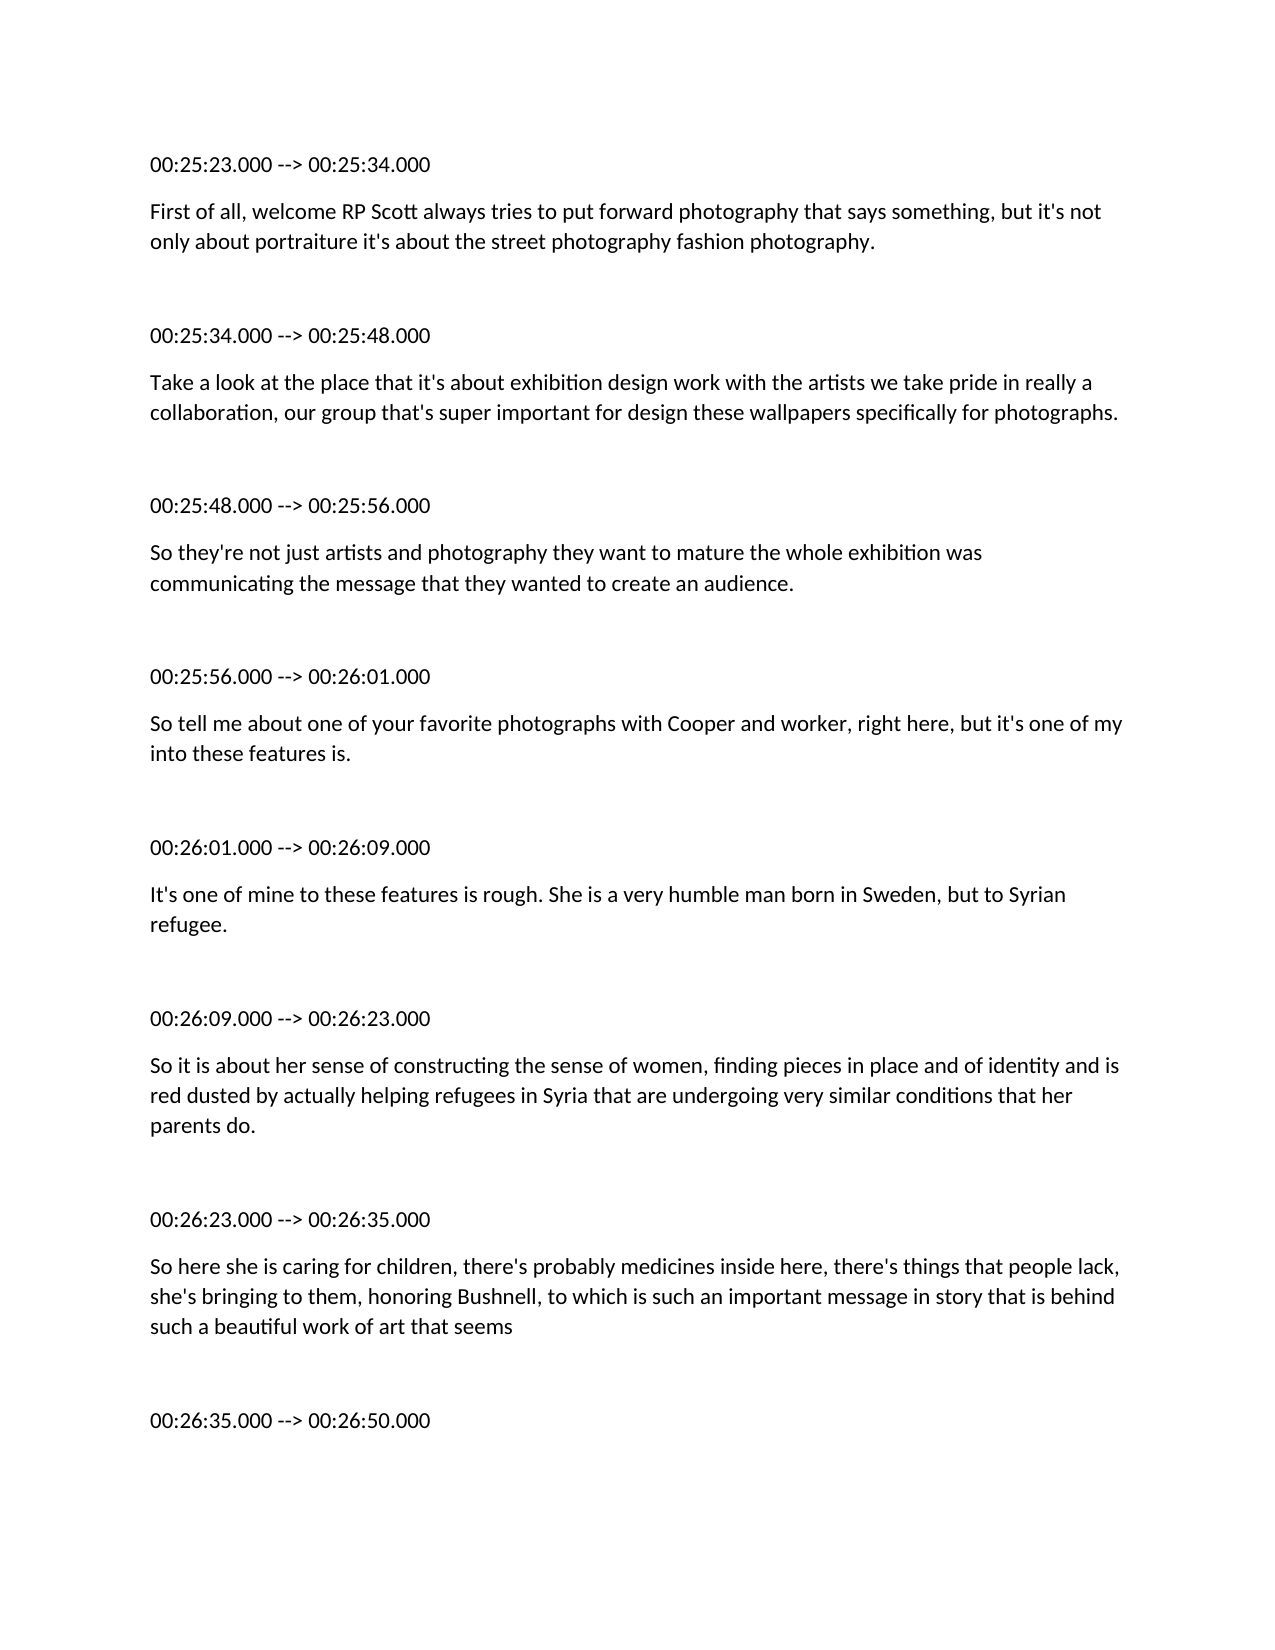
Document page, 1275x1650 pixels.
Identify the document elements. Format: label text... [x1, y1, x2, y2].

text First of all, welcome RP Scott always tries to put forward photography that says something, but it's not only about portraiture it's about the street photography fashion photography. [150, 197, 1125, 255]
text It's one of mine to these features is rough. She is a very humble man born in Sweden, but to Syrian refugee. [150, 880, 1125, 938]
text 00:25:56.000 --> 00:26:01.000 [150, 662, 1125, 691]
text 00:26:09.000 --> 00:26:23.000 [150, 1004, 1125, 1032]
text 00:26:23.000 --> 00:26:35.000 [150, 1205, 1125, 1233]
text 00:25:34.000 --> 00:25:48.000 [150, 321, 1125, 349]
text Take a look at the place that it's about exhibition design work with the artists we take pride in really a collaboration, our group that's super important for design these wallpapers specifically for photographs. [150, 368, 1125, 426]
text So here she is caring for children, there's probably medicines inside here, there's things that people lack, she's bringing to them, honoring Bushnell, to which is such an important message in story that is behind such a beautiful work of art that seems [150, 1252, 1125, 1341]
text So tell me about one of your favorite photographs with Cooper and worker, right here, but it's one of my into these features is. [150, 709, 1125, 768]
text So it is about her sense of constructing the sense of women, finding pieces in place and of identity and is red dusted by actually helping refugees in Syria that are undergoing very similar conditions that her parents do. [150, 1051, 1125, 1139]
text 00:25:23.000 --> 00:25:34.000 [150, 150, 1125, 178]
text 00:26:35.000 --> 00:26:50.000 [150, 1406, 1125, 1434]
text So they're not just artists and photography they want to mature the whole exhibition was communicating the message that they wanted to create an audience. [150, 538, 1125, 597]
text 00:25:48.000 --> 00:25:56.000 [150, 492, 1125, 520]
text 00:26:01.000 --> 00:26:09.000 [150, 833, 1125, 861]
